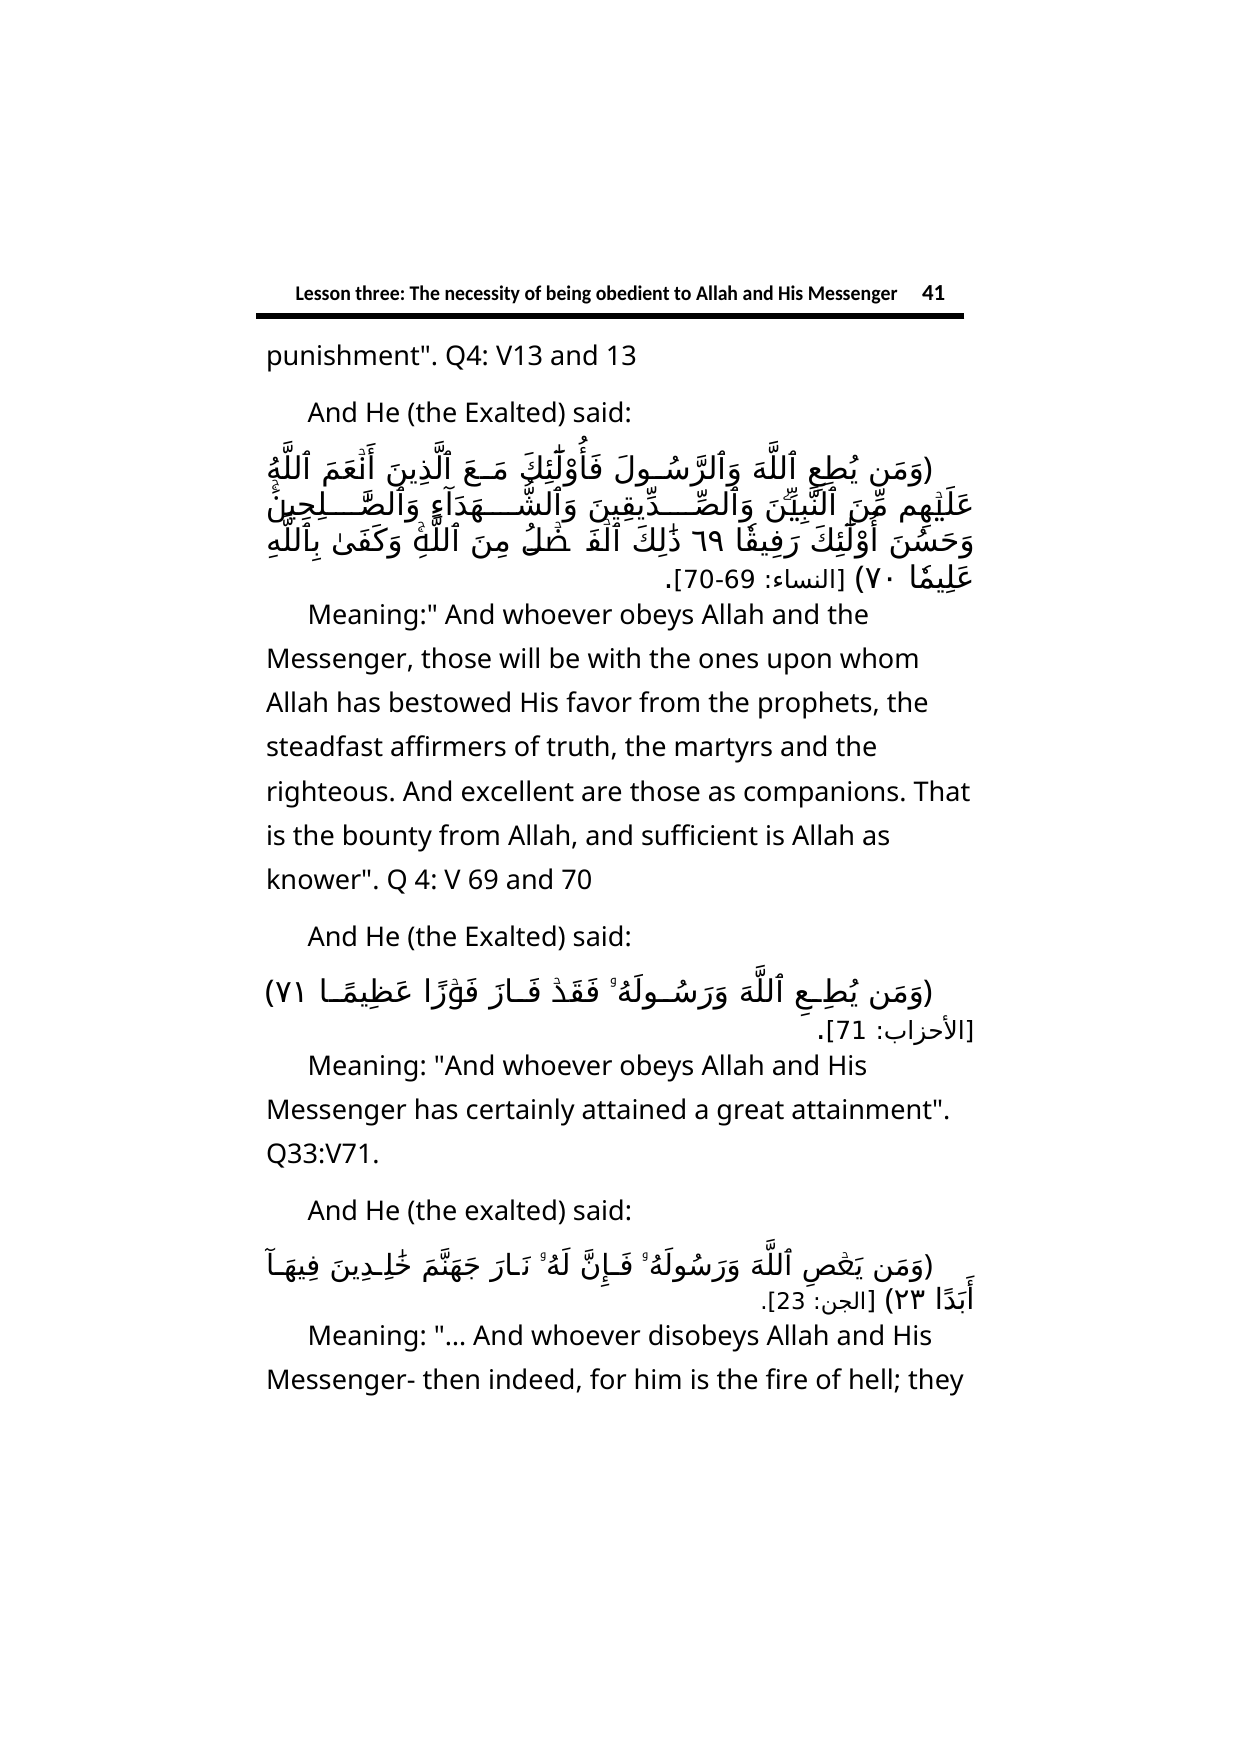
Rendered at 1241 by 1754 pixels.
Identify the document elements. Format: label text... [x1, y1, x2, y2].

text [266, 337, 974, 373]
text ﴿وَمَن يَعۡصِ ٱللَّهَ وَرَسُولَهُۥ فَإِنَّ لَهُۥ نَارَ جَهَنَّمَ خَٰلِدِينَ فِيهَآ أَبَدًا ٢٣﴾ [الجن: 23]. [266, 1248, 974, 1316]
text Meaning: "And whoever obeys Allah and His Messenger has certainly attained a great attainment". Q33:V71. [266, 1046, 974, 1172]
text And He (the exalted) said: [266, 1191, 974, 1228]
text And He (the Exalted) said: [266, 393, 974, 430]
text And He (the Exalted) said: [266, 917, 974, 954]
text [266, 1316, 974, 1397]
text Meaning:" And whoever obeys Allah and the Messenger, those will be with the ones upon whom Allah has bestowed His favor from the prophets, the steadfast affirmers of truth, the martyrs and the righteous. And excellent are those as companions. That is the bounty from Allah, and sufficient is Allah as knower". Q 4: V 69 and 70 [266, 595, 974, 897]
text ﴿وَمَن يُطِعِ ٱللَّهَ وَٱلرَّسُولَ فَأُوْلَٰٓئِكَ مَعَ ٱلَّذِينَ أَنۡعَمَ ٱللَّهُ عَلَيۡهِم مِّنَ ٱلنَّبِيِّ‍ۧنَ وَٱلصِّدِّيقِينَ وَٱلشُّهَدَآءِ وَٱلصَّٰلِحِينَۚ وَحَسُنَ أُوْلَٰٓئِكَ رَفِيقٗا ٦٩ ذَٰلِكَ ٱلۡفَضۡلُ مِنَ ٱللَّهِۚ وَكَفَىٰ بِٱللَّهِ عَلِيمٗا ٧٠﴾ [النساء: 69-70]. [266, 450, 974, 595]
text ﴿وَمَن يُطِعِ ٱللَّهَ وَرَسُولَهُۥ فَقَدۡ فَازَ فَوۡزًا عَظِيمًا ٧١﴾ [الأحزاب: 71]. [266, 974, 974, 1046]
